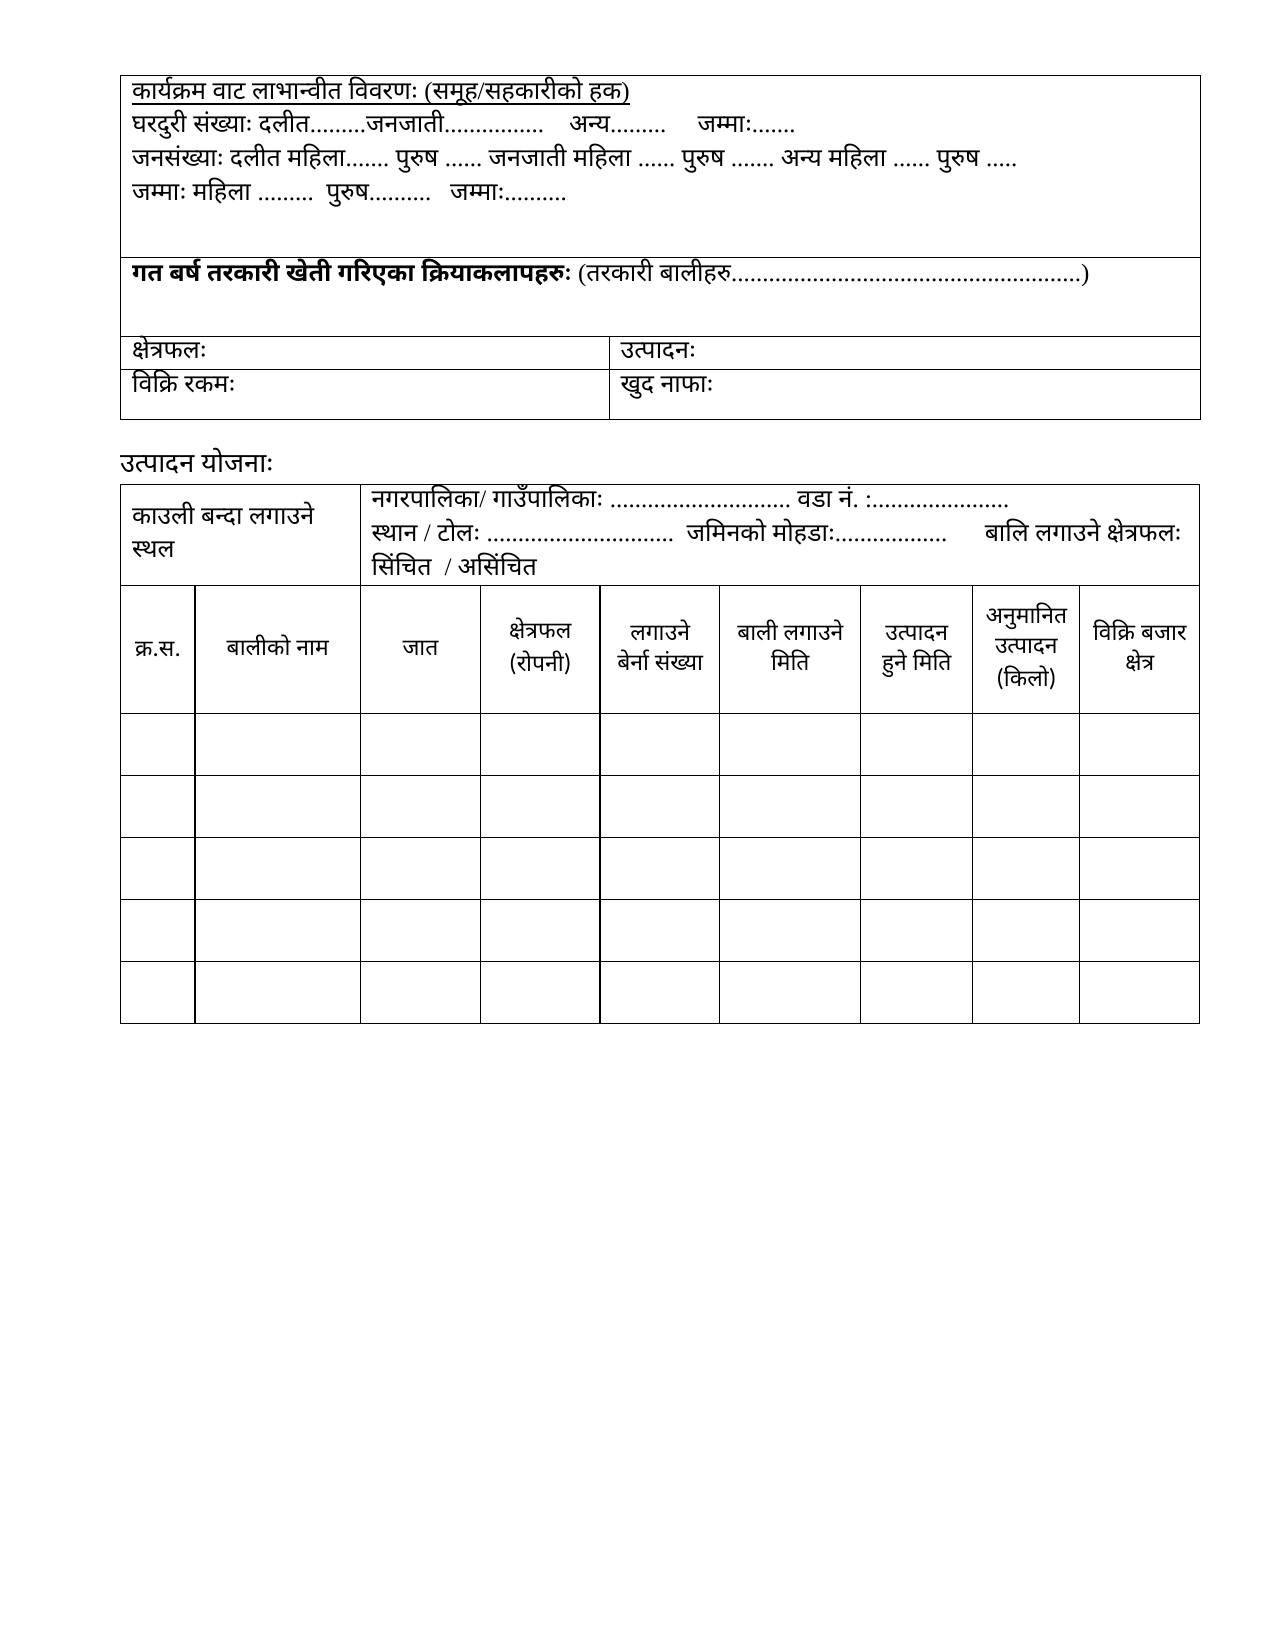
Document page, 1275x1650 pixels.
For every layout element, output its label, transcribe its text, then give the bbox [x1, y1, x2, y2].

table_cell [121, 838, 194, 899]
table_cell [196, 714, 360, 775]
table_cell विक्रि बजार क्षेत्र [1080, 586, 1199, 713]
table_cell [121, 962, 194, 1023]
table_cell क्र.स. [121, 586, 194, 713]
table_cell [601, 838, 719, 899]
table_cell [121, 900, 194, 961]
table_cell [196, 838, 360, 899]
table_cell [720, 776, 860, 837]
text उत्पादन योजनाः [120, 448, 1200, 483]
table_cell [1080, 776, 1199, 837]
table_cell विक्रि रकमः [121, 370, 609, 419]
table_cell [481, 714, 599, 775]
table_cell [720, 838, 860, 899]
table_cell [720, 714, 860, 775]
table_cell [861, 714, 972, 775]
table_cell [481, 962, 599, 1023]
table_cell क्षेत्रफलः [121, 337, 609, 369]
table_cell जात [361, 586, 480, 713]
table_cell [196, 776, 360, 837]
table_cell क्षेत्रफल (रोपनी) [481, 586, 599, 713]
table_cell [861, 900, 972, 961]
table_cell [973, 714, 1079, 775]
table_cell [861, 838, 972, 899]
table_cell बाली लगाउने मिति [720, 586, 860, 713]
table_cell [361, 714, 480, 775]
table_cell [1080, 838, 1199, 899]
table_cell [973, 962, 1079, 1023]
table_cell बालीको नाम [196, 586, 360, 713]
table_cell [481, 776, 599, 837]
table_header काउली बन्दा लगाउने स्थल [121, 485, 360, 585]
table_cell उत्पादन हुने मिति [861, 586, 972, 713]
table_header नगरपालिका/ गाउँपालिकाः ............................. वडा नं. :...................... स्थान / टोलः .............................. जमिनको मोहडाः.................. बालि लगाउने क्षेत्रफलः सिंचित / असिंचित [361, 485, 1199, 585]
table_cell उत्पादनः [610, 337, 1200, 369]
table_cell [1080, 900, 1199, 961]
table_cell [973, 776, 1079, 837]
table_cell [720, 962, 860, 1023]
table_cell [196, 962, 360, 1023]
table_cell [973, 838, 1079, 899]
table_cell [973, 900, 1079, 961]
table_cell [601, 714, 719, 775]
table_cell [361, 838, 480, 899]
table_cell गत बर्ष तरकारी खेती गरिएका क्रियाकलापहरुः (तरकारी बालीहरु........................................................) [121, 258, 1200, 336]
table_cell [1080, 962, 1199, 1023]
table_cell [601, 962, 719, 1023]
table_cell [361, 962, 480, 1023]
table_cell [481, 900, 599, 961]
table_cell [196, 900, 360, 961]
table_cell [121, 714, 194, 775]
table_cell [720, 900, 860, 961]
table_cell कार्यक्रम वाट लाभान्वीत विवरणः (समूह/सहकारीको हक) घरदुरी संख्याः दलीत.........जनजाती................ अन्य......... जम्माः....... जनसंख्याः दलीत महिला....... पुरुष ...... जनजाती महिला ...... पुरुष ....... अन्य महिला ...... पुरुष ..... जम्माः महिला ......... पुरुष.......... जम्माः.......... [121, 76, 1200, 257]
table_cell [601, 900, 719, 961]
table_cell [481, 838, 599, 899]
table_cell [601, 776, 719, 837]
table_cell खुद नाफाः [610, 370, 1200, 419]
table_cell [1080, 714, 1199, 775]
table_cell [861, 962, 972, 1023]
table_cell [361, 900, 480, 961]
table_cell अनुमानित उत्पादन (किलो) [973, 586, 1079, 713]
table_cell [121, 776, 194, 837]
table_cell लगाउने बेर्ना संख्या [601, 586, 719, 713]
table_cell [361, 776, 480, 837]
table_cell [861, 776, 972, 837]
